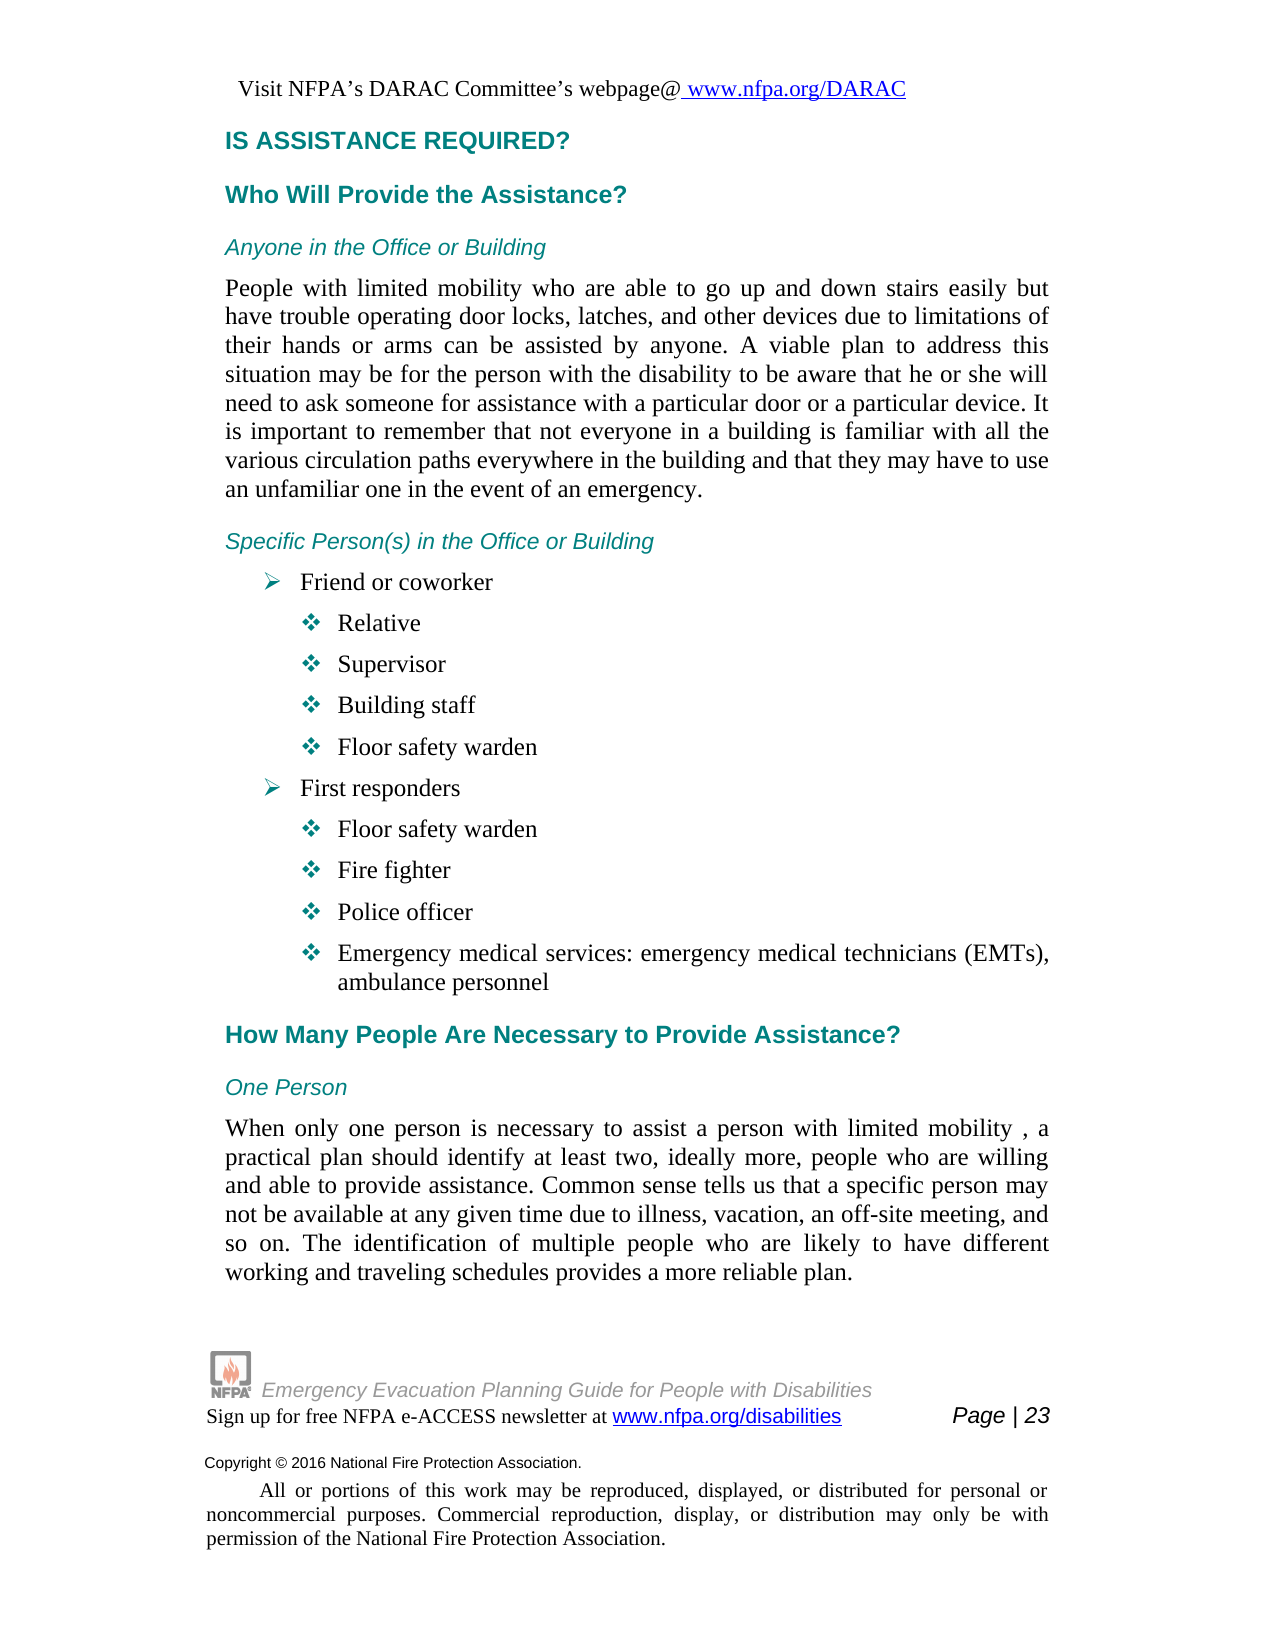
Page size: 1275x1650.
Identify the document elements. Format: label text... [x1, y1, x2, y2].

text One Person [225, 1074, 1050, 1100]
picture [210, 1351, 252, 1398]
text Supervisor [300, 649, 1050, 678]
text Friend or coworker [262, 567, 1050, 595]
text Floor safety warden [300, 732, 1050, 760]
text People with limited mobility who are able to go up and down stairs easily but have trouble operating door locks, latches, and other devices due to limitations of their hands or arms can be assisted by anyone. A viable plan to address this situation may be for the person with the disability to be aware that he or she will need to ask someone for assistance with a particular door or a particular device. It is important to remember that not everyone in a building is familiar with all the various circulation paths everywhere in the building and that they may have to use an unfamiliar one in the event of an emergency. [225, 273, 1050, 503]
text Anyone in the Office or Building [225, 234, 1050, 260]
text Who Will Provide the Assistance? [225, 180, 1050, 209]
text Relative [300, 608, 1050, 637]
text How Many People Are Necessary to Provide Assistance? [225, 1020, 1050, 1049]
text Fire fighter [300, 855, 1050, 884]
text First responders [262, 773, 1050, 802]
text When only one person is necessary to assist a person with limited mobility , a practical plan should identify at least two, ideally more, people who are willing and able to provide assistance. Common sense tells us that a specific person may not be available at any given time due to illness, vacation, an off-site meeting, and so on. The identification of multiple people who are likely to have different working and traveling schedules provides a more reliable plan. [225, 1113, 1050, 1285]
text Police officer [300, 897, 1050, 925]
text Floor safety warden [300, 814, 1050, 843]
text IS ASSISTANCE REQUIRED? [225, 126, 1050, 155]
text Specific Person(s) in the Office or Building [225, 528, 1050, 554]
text Building staff [300, 690, 1050, 719]
text Emergency medical services: emergency medical technicians (EMTs), ambulance personnel [300, 938, 1050, 995]
